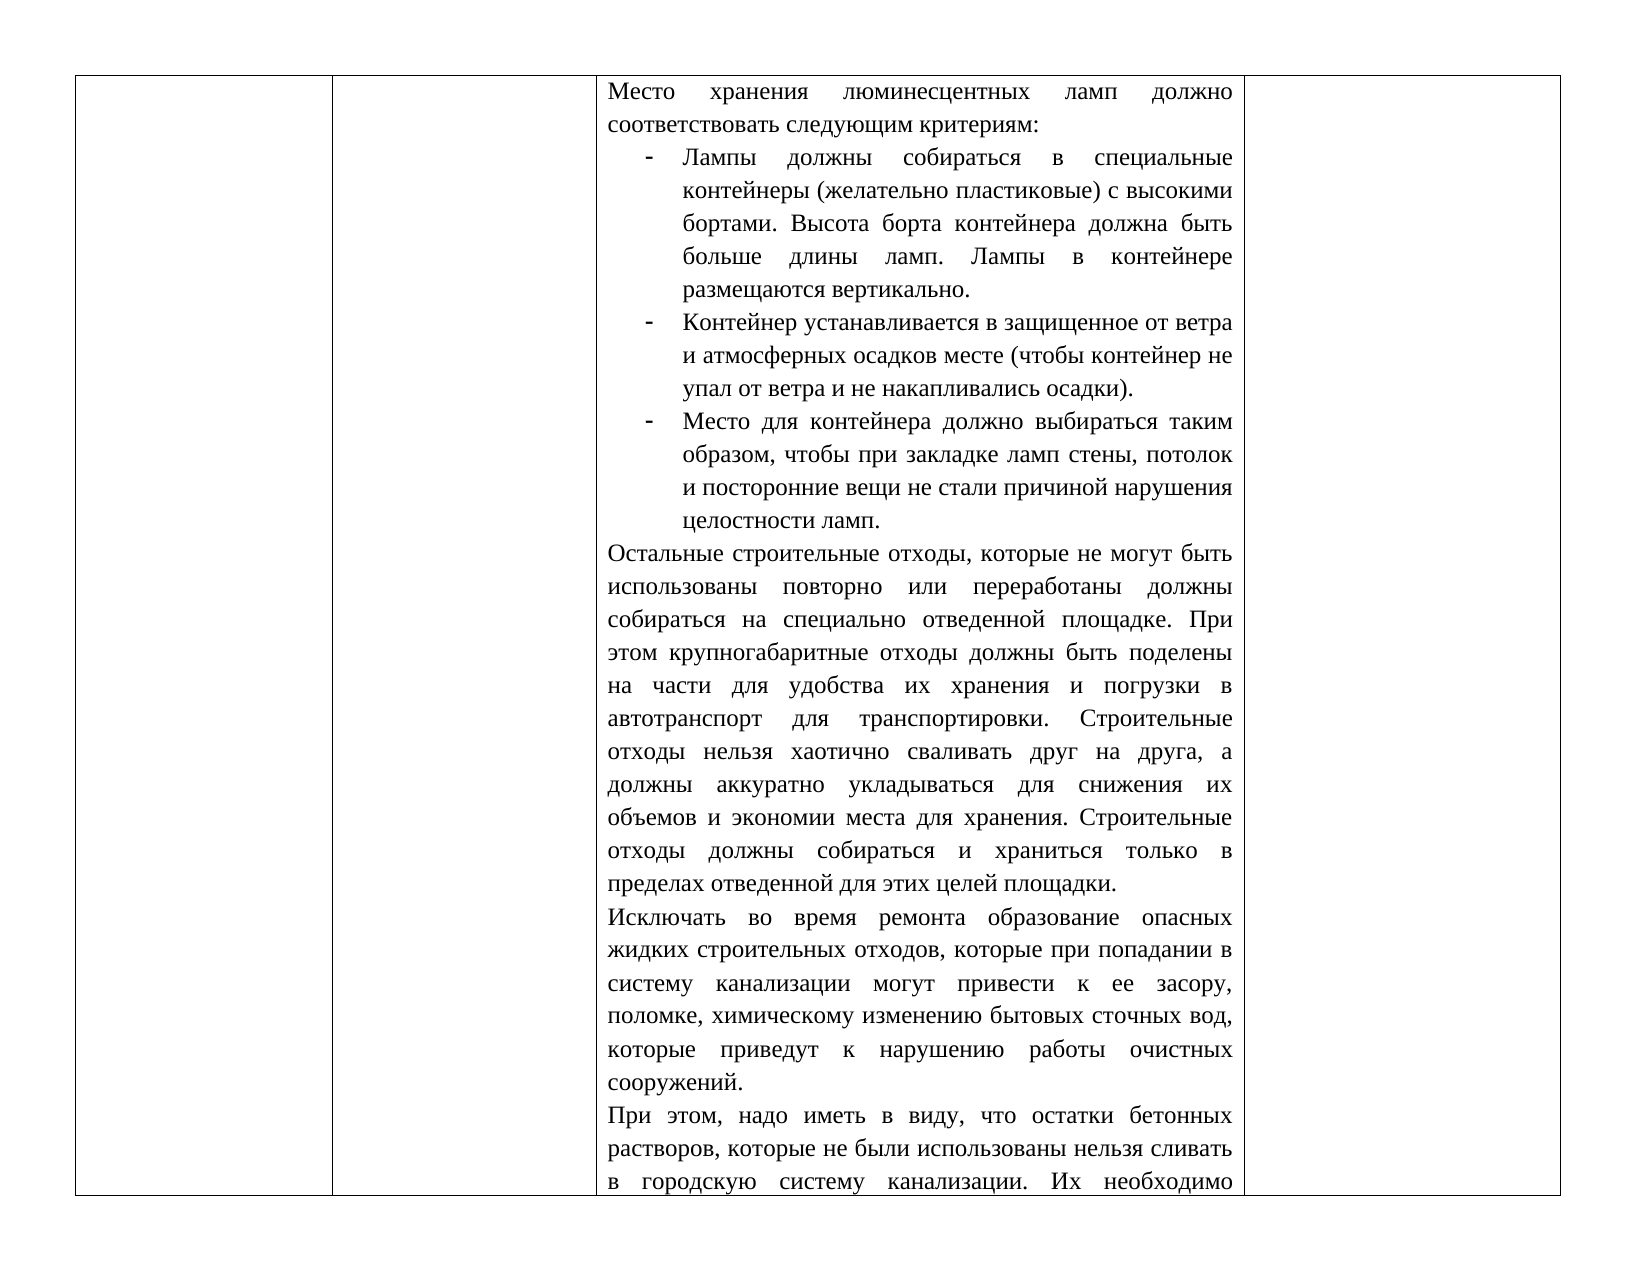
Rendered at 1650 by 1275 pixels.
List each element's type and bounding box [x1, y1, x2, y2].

table_cell [333, 76, 596, 1194]
table_cell [597, 76, 1244, 1194]
table_cell [1245, 76, 1560, 1194]
